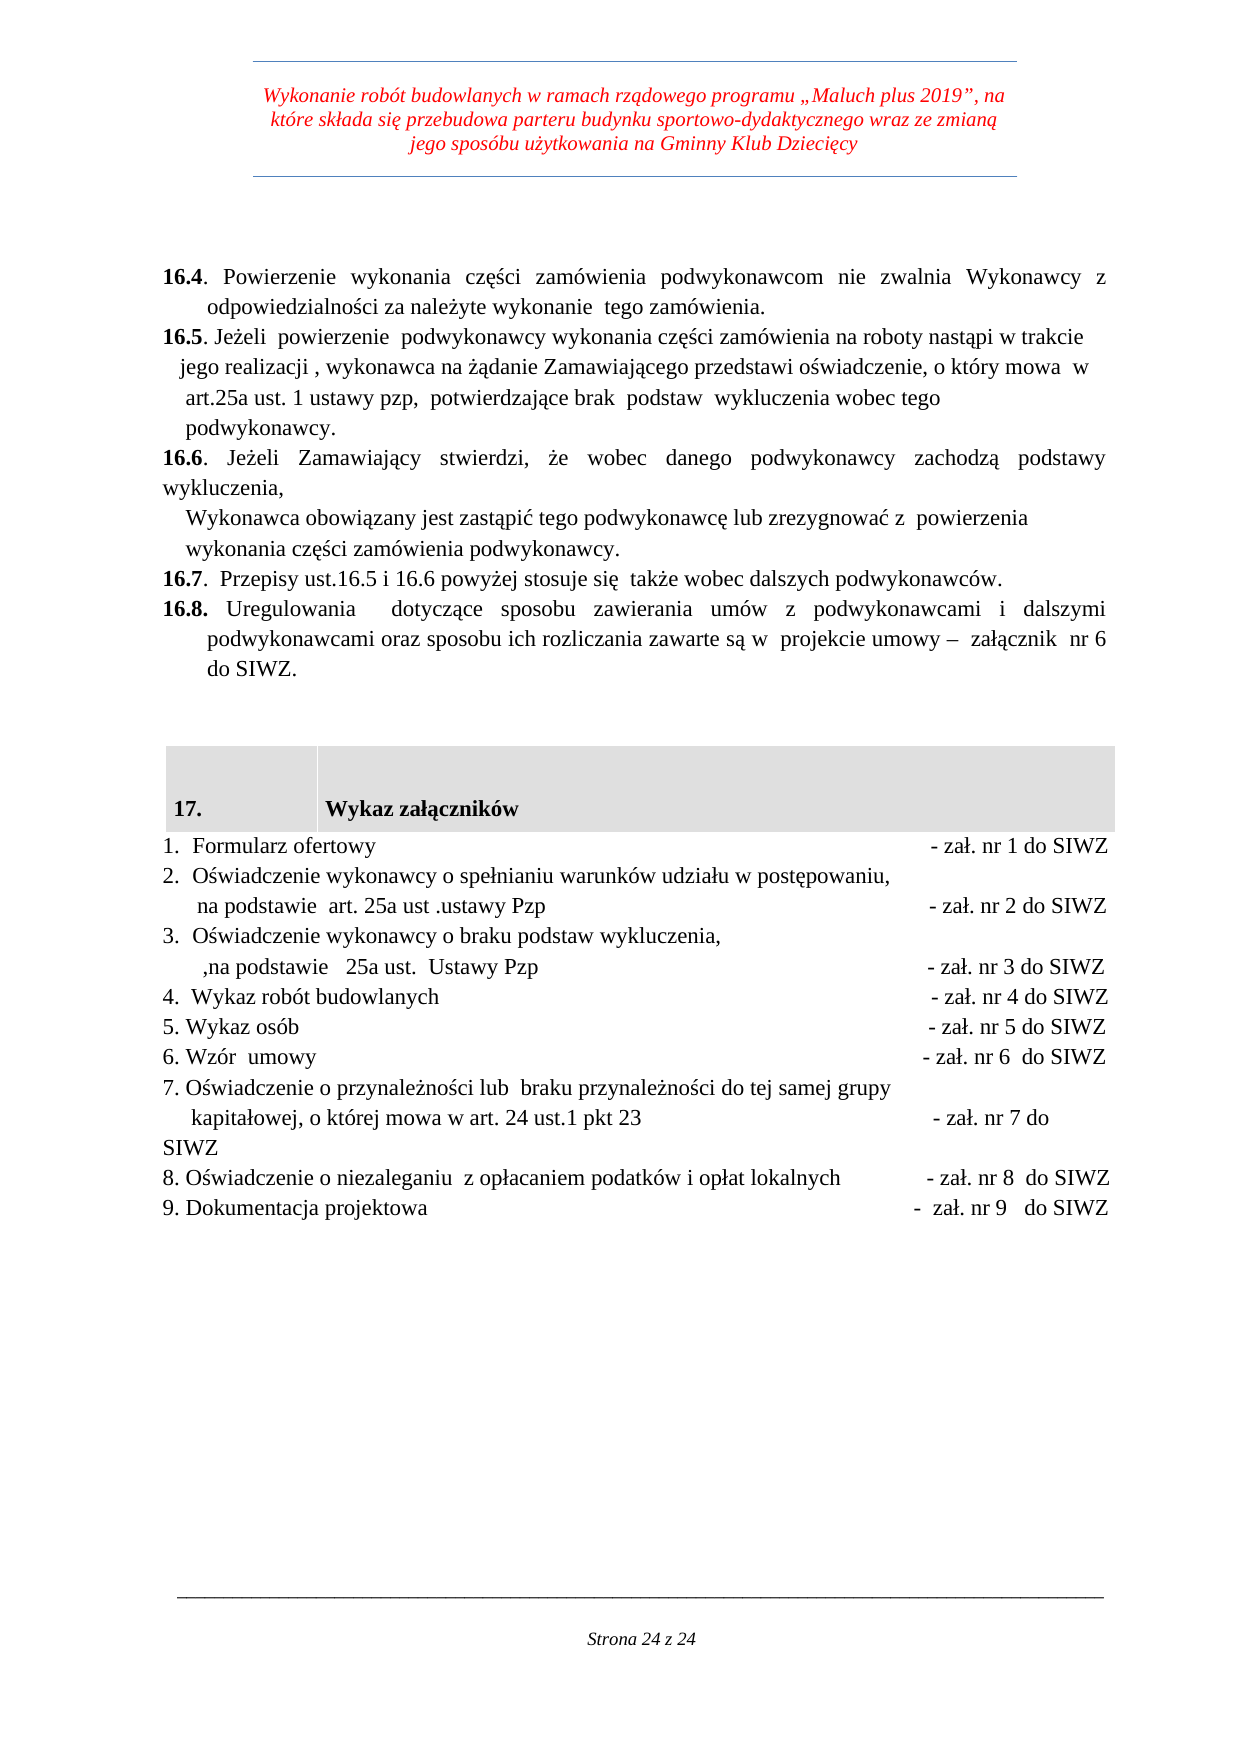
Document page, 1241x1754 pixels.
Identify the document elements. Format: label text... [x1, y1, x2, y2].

table_cell Wykaz załączników [318, 789, 1115, 832]
text 16.8. Uregulowania dotyczące sposobu zawierania umów z podwykonawcami i dalszymi podwykonawcami oraz sposobu ich rozliczania zawarte są w projekcie umowy – załącznik nr 6 do SIWZ. [162, 595, 1107, 682]
text na podstawie art. 25a ust .ustawy Pzp - zał. nr 2 do SIWZ [162, 892, 1112, 919]
text 9. Dokumentacja projektowa - zał. nr 9 do SIWZ [162, 1194, 1112, 1221]
table_header [166, 746, 317, 789]
text art.25a ust. 1 ustawy pzp, potwierdzające brak podstaw wykluczenia wobec tego [162, 383, 1107, 410]
text Wykonawca obowiązany jest zastąpić tego podwykonawcę lub zrezygnować z powierzenia [162, 504, 1107, 531]
text 16.7. Przepisy ust.16.5 i 16.6 powyżej stosuje się także wobec dalszych podwykonawców. [162, 565, 1107, 591]
text kapitałowej, o której mowa w art. 24 ust.1 pkt 23 - zał. nr 7 do SIWZ [162, 1104, 1112, 1160]
text jego realizacji , wykonawca na żądanie Zamawiającego przedstawi oświadczenie, o który mowa w [162, 353, 1107, 380]
text 3. Oświadczenie wykonawcy o braku podstaw wykluczenia, [162, 922, 1112, 949]
text 16.5. Jeżeli powierzenie podwykonawcy wykonania części zamówienia na roboty nastąpi w trakcie [162, 323, 1107, 349]
table_header [318, 746, 1115, 789]
text ,na podstawie 25a ust. Ustawy Pzp - zał. nr 3 do SIWZ [162, 953, 1112, 979]
text wykonania części zamówienia podwykonawcy. [162, 534, 1107, 561]
text 8. Oświadczenie o niezaleganiu z opłacaniem podatków i opłat lokalnych - zał. nr 8 do SIWZ [162, 1164, 1112, 1191]
text 6. Wzór umowy - zał. nr 6 do SIWZ [162, 1043, 1112, 1070]
text 16.6. Jeżeli Zamawiający stwierdzi, że wobec danego podwykonawcy zachodzą podstawy wykluczenia, [162, 444, 1107, 501]
text 5. Wykaz osób - zał. nr 5 do SIWZ [162, 1013, 1112, 1039]
text podwykonawcy. [162, 414, 1107, 440]
list Formularz ofertowy - zał. nr 1 do SIWZ [162, 832, 1112, 858]
text 4. Wykaz robót budowlanych - zał. nr 4 do SIWZ [162, 983, 1112, 1009]
text 7. Oświadczenie o przynależności lub braku przynależności do tej samej grupy [162, 1073, 1112, 1100]
text 2. Oświadczenie wykonawcy o spełnianiu warunków udziału w postępowaniu, [162, 862, 1112, 888]
table_cell 17. [166, 789, 317, 832]
text 16.4. Powierzenie wykonania części zamówienia podwykonawcom nie zwalnia Wykonawcy z odpowiedzialności za należyte wykonanie tego zamówienia. [162, 263, 1107, 319]
